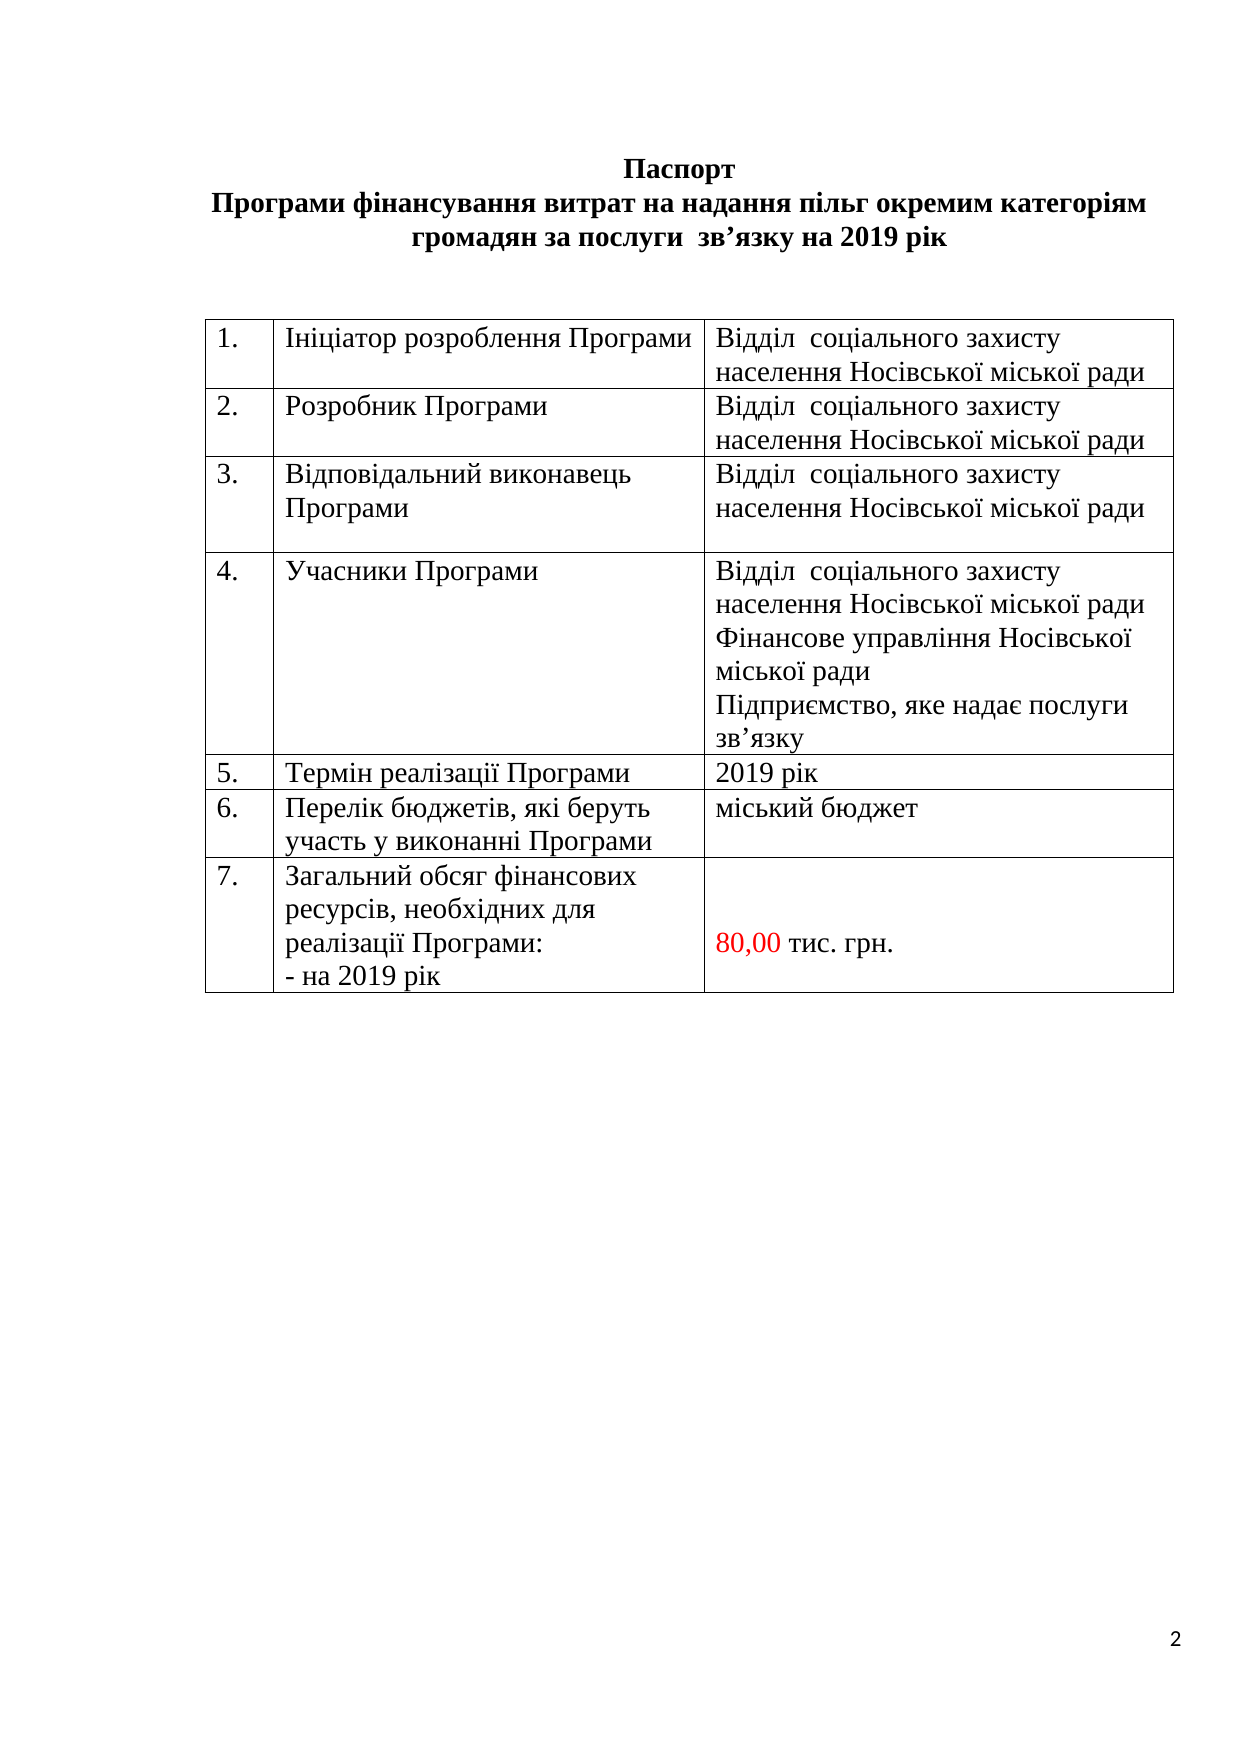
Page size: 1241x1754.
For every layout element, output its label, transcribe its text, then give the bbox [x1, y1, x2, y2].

table_header Ініціатор розроблення Програми [274, 320, 704, 387]
table_cell 6. [206, 790, 273, 857]
table_cell Відділ соціального захисту населення Носівської міської ради Фінансове управління Носівської міської ради Підприємство, яке надає послуги зв’язку [705, 553, 1173, 754]
table_cell міський бюджет [705, 790, 1173, 857]
text Програми фінансування витрат на надання пільг окремим категоріям громадян за послуги зв’язку на 2019 рік [177, 185, 411, 252]
table_cell Перелік бюджетів, які беруть участь у виконанні Програми [274, 790, 704, 857]
table_cell Відповідальний виконавець Програми [274, 457, 704, 552]
table_header Відділ соціального захисту населення Носівської міської ради [705, 320, 1173, 387]
table_cell 3. [206, 457, 273, 552]
table_cell 80,00 тис. грн. [705, 858, 1173, 992]
table_cell 7. [206, 858, 273, 992]
table_header 1. [206, 320, 273, 387]
table_cell Відділ соціального захисту населення Носівської міської ради [705, 389, 1173, 456]
table_cell Учасники Програми [274, 553, 704, 754]
table_cell 2019 рік [705, 755, 1173, 789]
table_cell Загальний обсяг фінансових ресурсів, необхідних для реалізації Програми: - на 2019 рік [274, 858, 704, 992]
table_cell 5. [206, 755, 273, 789]
table_cell 4. [206, 553, 273, 754]
text Програми фінансування витрат на надання пільг окремим категоріям громадян за послуги зв’язку на 2019 рік [794, 185, 1181, 252]
table_cell 2. [206, 389, 273, 456]
table_cell Розробник Програми [274, 389, 704, 456]
table_cell Відділ соціального захисту населення Носівської міської ради [705, 457, 1173, 552]
text Паспорт [177, 152, 1181, 185]
table_cell Термін реалізації Програми [274, 755, 704, 789]
